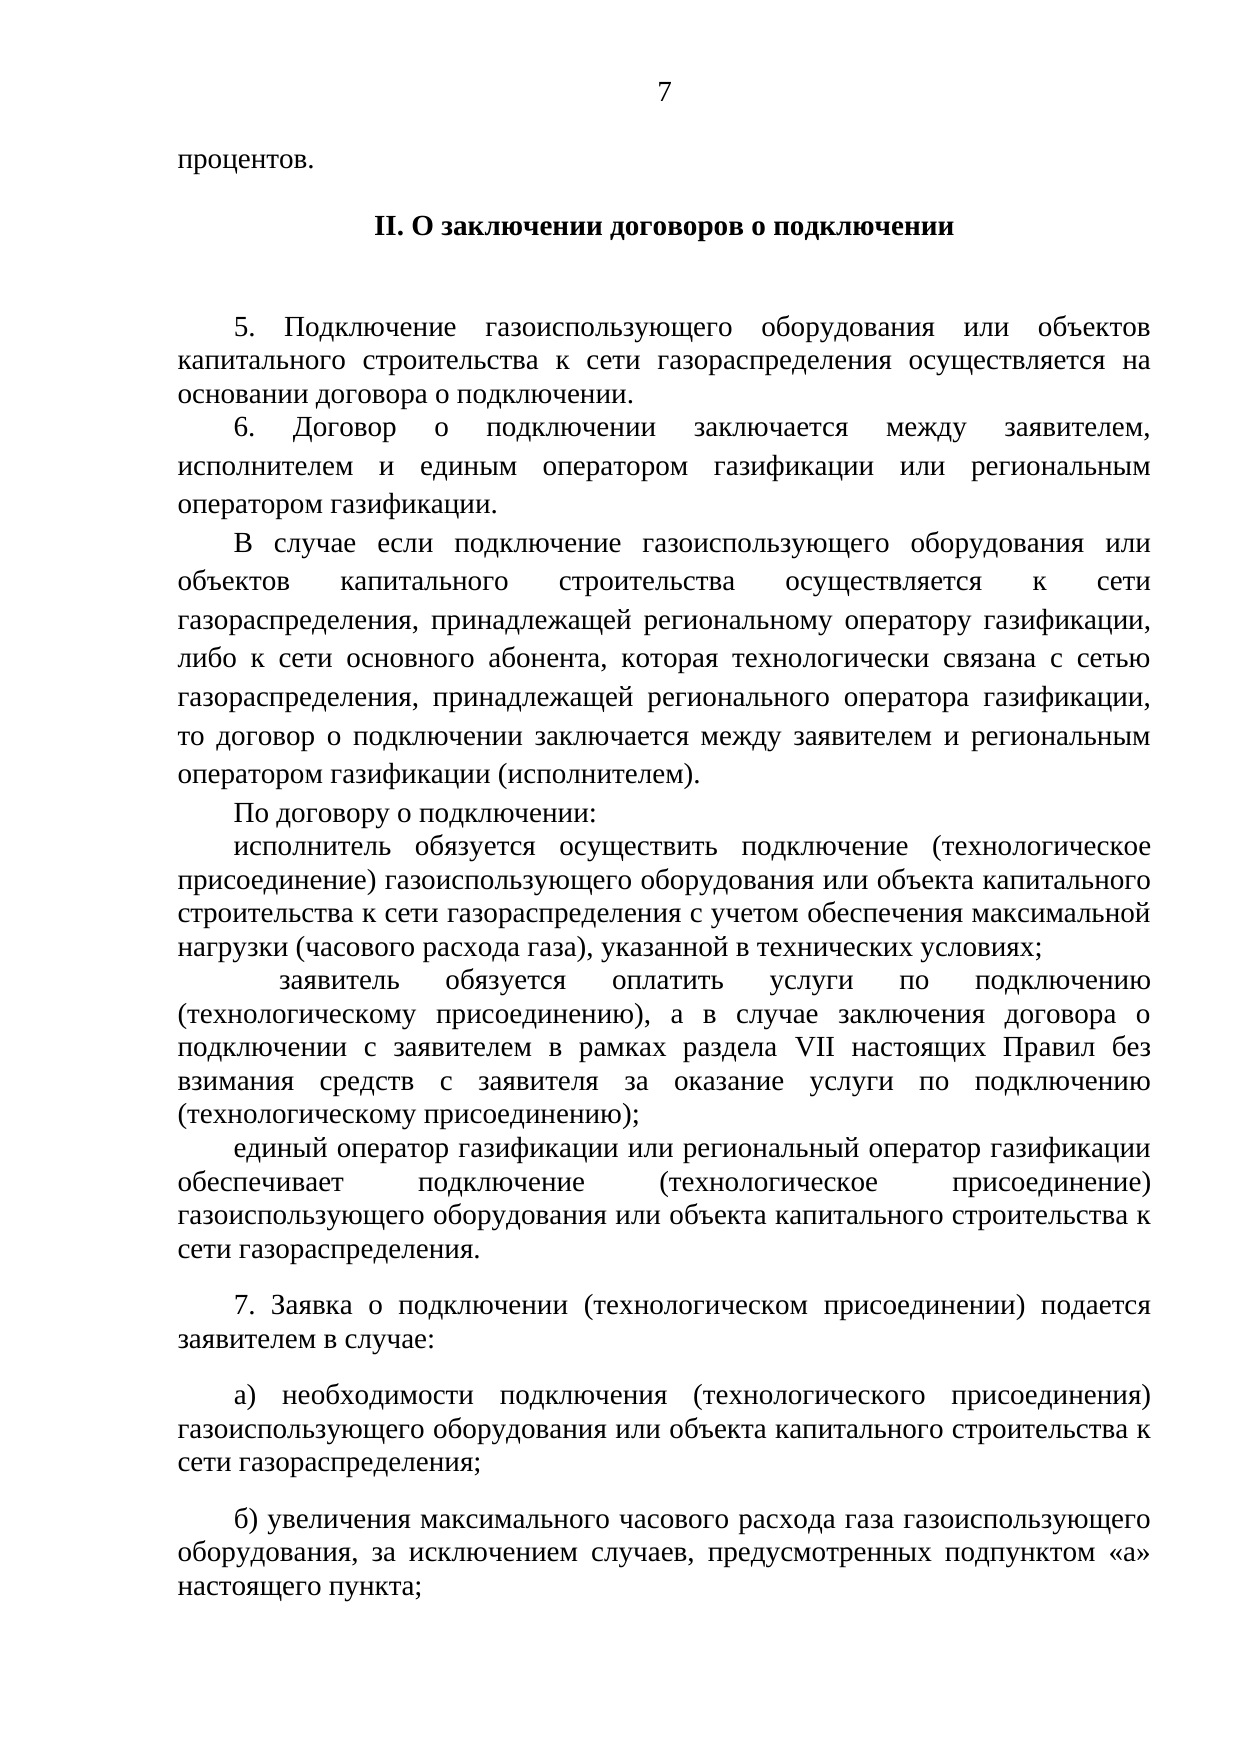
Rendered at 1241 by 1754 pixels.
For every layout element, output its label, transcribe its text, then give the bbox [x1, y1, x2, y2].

text б) увеличения максимального часового расхода газа газоиспользующего оборудования, за исключением случаев, предусмотренных подпунктом «а» настоящего пункта; [177, 1501, 1152, 1601]
text заявитель обязуется оплатить услуги по подключению (технологическому присоединению), а в случае заключения договора о подключении с заявителем в рамках раздела VII настоящих Правил без взимания средств с заявителя за оказание услуги по подключению (технологическому присоединению); [177, 962, 1152, 1130]
text 6. Договор о подключении заключается между заявителем, исполнителем и единым оператором газификации или региональным оператором газификации. [177, 409, 1152, 520]
title II. О заключении договоров о подключении [177, 208, 1152, 242]
text единый оператор газификации или региональный оператор газификации обеспечивает подключение (технологическое присоединение) газоиспользующего оборудования или объекта капитального строительства к сети газораспределения. [177, 1130, 1152, 1264]
text По договору о подключении: [177, 795, 1152, 828]
text 5. Подключение газоиспользующего оборудования или объектов капитального строительства к сети газораспределения осуществляется на основании договора о подключении. [177, 309, 1152, 409]
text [177, 141, 1152, 174]
text 7. Заявка о подключении (технологическом присоединении) подается заявителем в случае: [177, 1287, 1152, 1354]
text В случае если подключение газоиспользующего оборудования или объектов капитального строительства осуществляется к сети газораспределения, принадлежащей региональному оператору газификации, либо к сети основного абонента, которая технологически связана с сетью газораспределения, принадлежащей регионального оператора газификации, то договор о подключении заключается между заявителем и региональным оператором газификации (исполнителем). [177, 525, 1152, 790]
text исполнитель обязуется осуществить подключение (технологическое присоединение) газоиспользующего оборудования или объекта капитального строительства к сети газораспределения с учетом обеспечения максимальной нагрузки (часового расхода газа), указанной в технических условиях; [177, 828, 1152, 962]
text а) необходимости подключения (технологического присоединения) газоиспользующего оборудования или объекта капитального строительства к сети газораспределения; [177, 1377, 1152, 1478]
